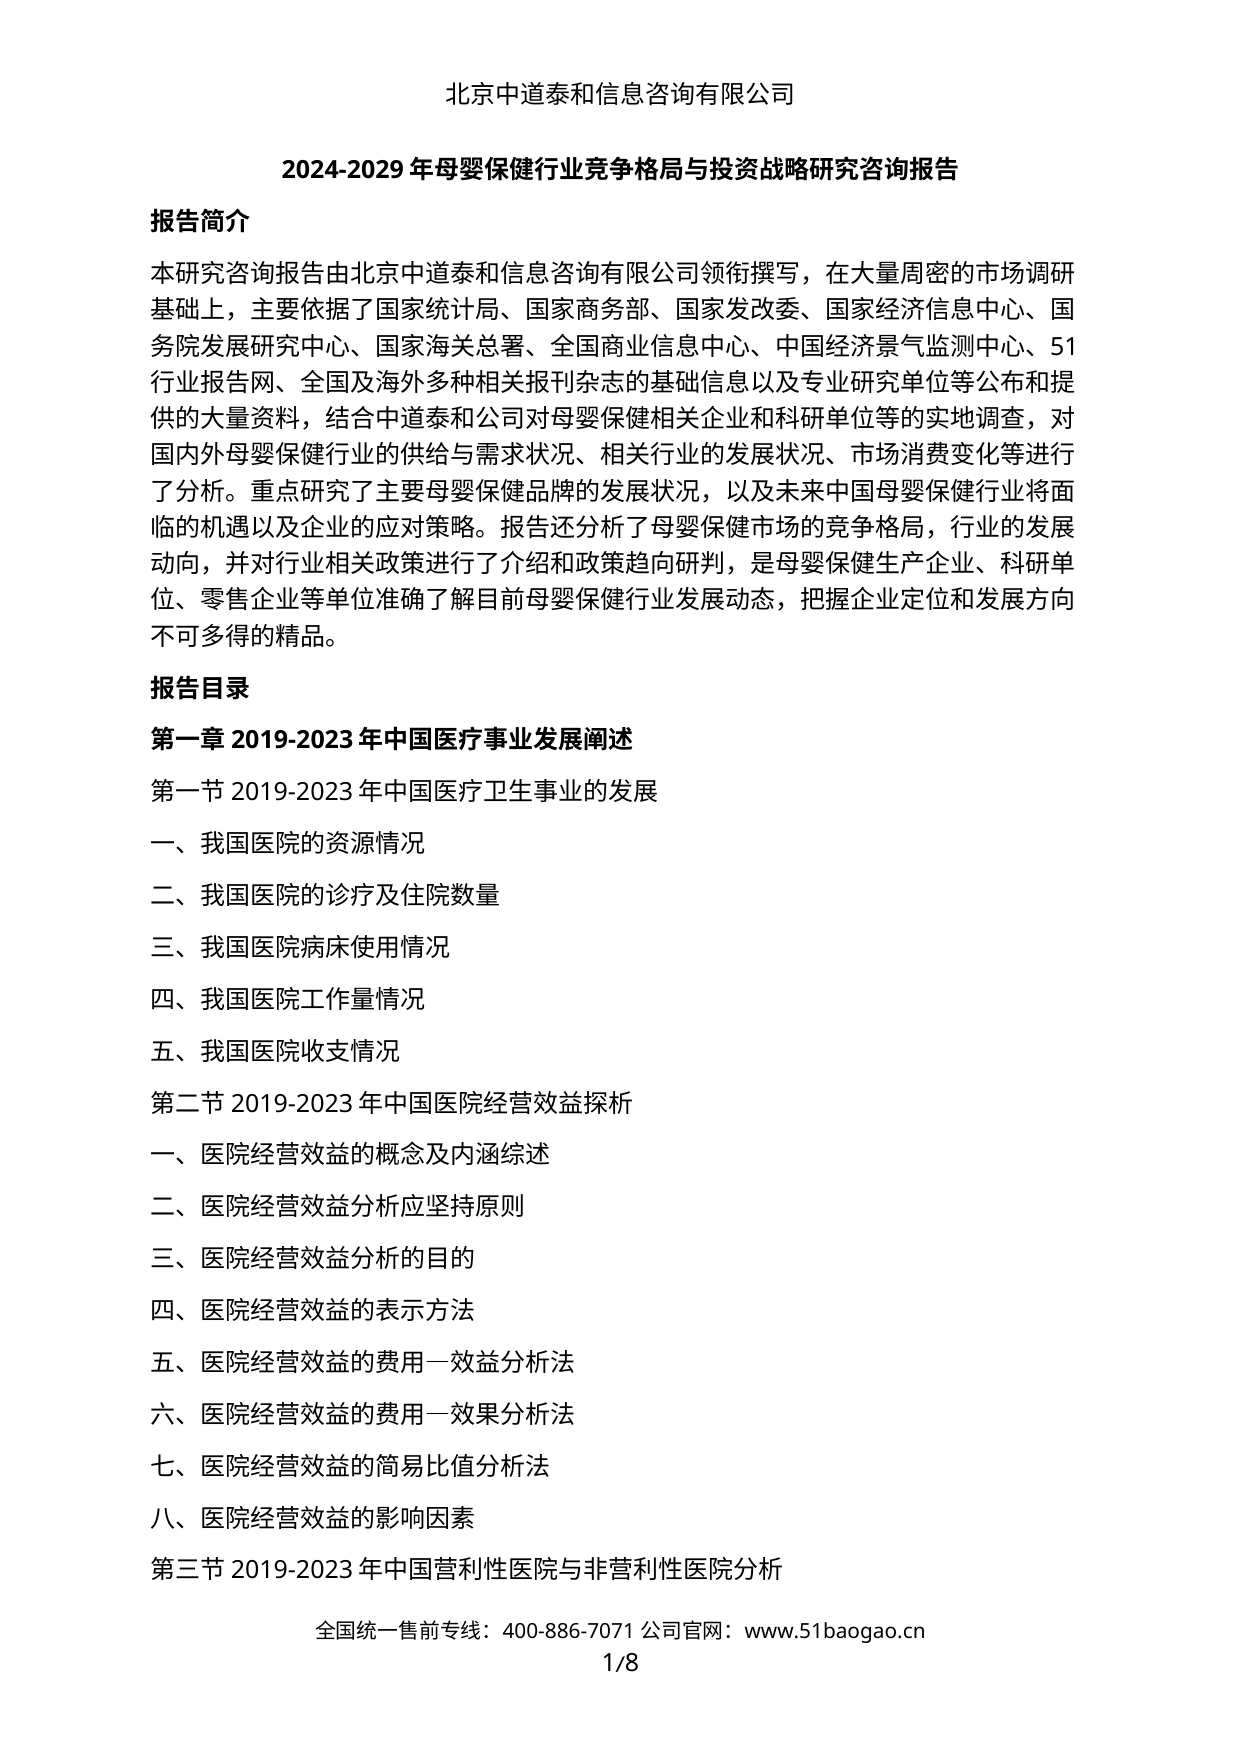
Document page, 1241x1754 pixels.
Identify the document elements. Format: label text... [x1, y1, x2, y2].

text 七、医院经营效益的简易比值分析法 [150, 1446, 1090, 1482]
text 二、我国医院的诊疗及住院数量 [150, 876, 1090, 912]
text 第二节 2019-2023年中国医院经营效益探析 [150, 1083, 1090, 1119]
text 第一章 2019-2023年中国医疗事业发展阐述 [150, 720, 1090, 756]
text 五、我国医院收支情况 [150, 1031, 1090, 1067]
text 报告目录 [150, 668, 1090, 704]
text 一、我国医院的资源情况 [150, 824, 1090, 860]
text 八、医院经营效益的影响因素 [150, 1498, 1090, 1534]
text 六、医院经营效益的费用—效果分析法 [150, 1394, 1090, 1431]
text 本研究咨询报告由北京中道泰和信息咨询有限公司领衔撰写，在大量周密的市场调研基础上，主要依据了国家统计局、国家商务部、国家发改委、国家经济信息中心、国务院发展研究中心、国家海关总署、全国商业信息中心、中国经济景气监测中心、51行业报告网、全国及海外多种相关报刊杂志的基础信息以及专业研究单位等公布和提供的大量资料，结合中道泰和公司对母婴保健相关企业和科研单位等的实地调查，对国内外母婴保健行业的供给与需求状况、相关行业的发展状况、市场消费变化等进行了分析。重点研究了主要母婴保健品牌的发展状况，以及未来中国母婴保健行业将面临的机遇以及企业的应对策略。报告还分析了母婴保健市场的竞争格局，行业的发展动向，并对行业相关政策进行了介绍和政策趋向研判，是母婴保健生产企业、科研单位、零售企业等单位准确了解目前母婴保健行业发展动态，把握企业定位和发展方向不可多得的精品。 [150, 254, 1090, 652]
text 四、医院经营效益的表示方法 [150, 1291, 1090, 1327]
text 三、我国医院病床使用情况 [150, 927, 1090, 964]
text 三、医院经营效益分析的目的 [150, 1239, 1090, 1275]
text 一、医院经营效益的概念及内涵综述 [150, 1135, 1090, 1171]
text 四、我国医院工作量情况 [150, 979, 1090, 1016]
text 2024-2029年母婴保健行业竞争格局与投资战略研究咨询报告 [150, 150, 1090, 186]
text 第三节 2019-2023年中国营利性医院与非营利性医院分析 [150, 1550, 1090, 1586]
text 第一节 2019-2023年中国医疗卫生事业的发展 [150, 772, 1090, 808]
text 二、医院经营效益分析应坚持原则 [150, 1187, 1090, 1223]
text 五、医院经营效益的费用—效益分析法 [150, 1342, 1090, 1379]
text 报告简介 [150, 202, 1090, 238]
